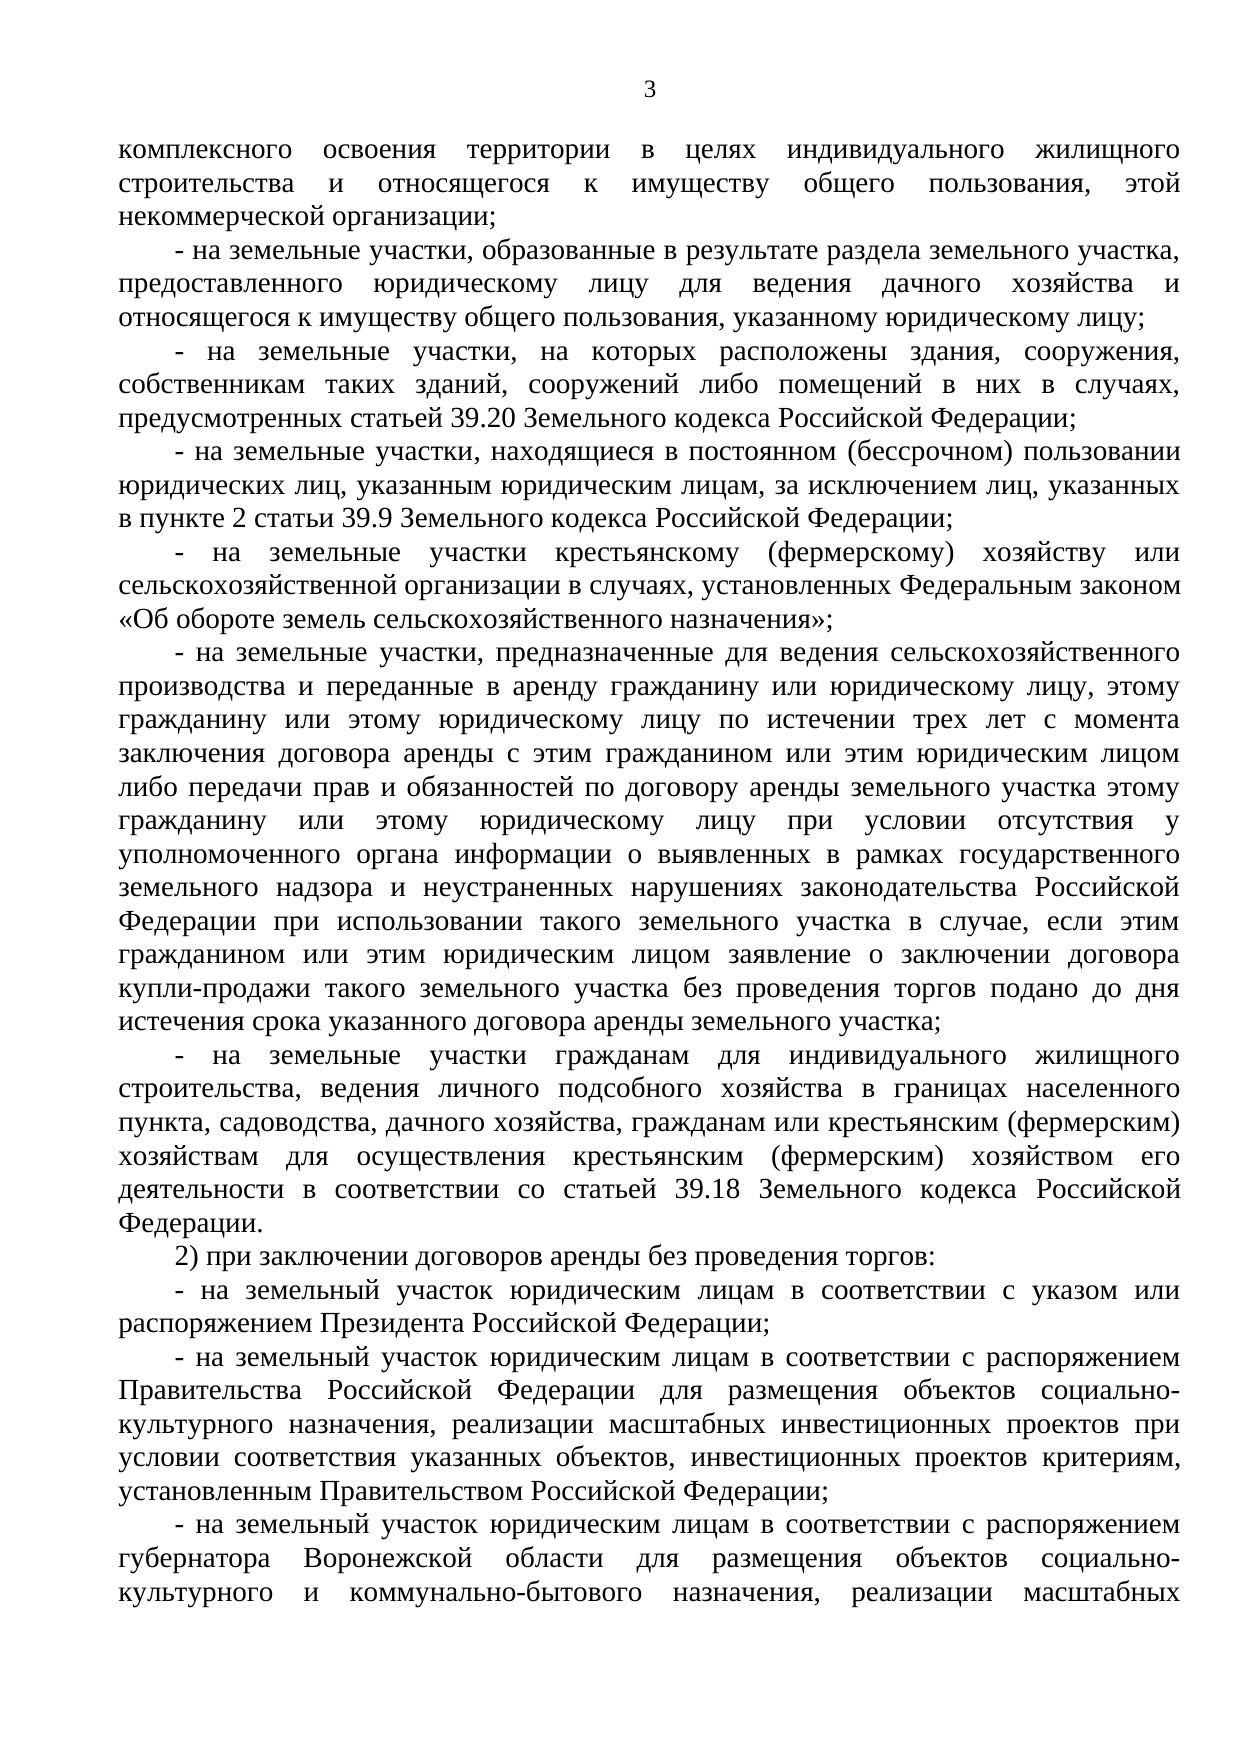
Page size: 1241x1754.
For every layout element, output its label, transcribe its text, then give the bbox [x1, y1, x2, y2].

text - на земельные участки, образованные в результате раздела земельного участка, предоставленного юридическому лицу для ведения дачного хозяйства и относящегося к имуществу общего пользования, указанному юридическому лицу; [118, 232, 1181, 333]
text 2) при заключении договоров аренды без проведения торгов: [118, 1238, 1181, 1272]
text - на земельные участки, на которых расположены здания, сооружения, собственникам таких зданий, сооружений либо помещений в них в случаях, предусмотренных статьей 39.20 Земельного кодекса Российской Федерации; [118, 333, 1181, 433]
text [118, 1507, 1181, 1607]
text - на земельный участок юридическим лицам в соответствии с указом или распоряжением Президента Российской Федерации; [118, 1272, 1181, 1339]
text - на земельные участки, находящиеся в постоянном (бессрочном) пользовании юридических лиц, указанным юридическим лицам, за исключением лиц, указанных в пункте 2 статьи 39.9 Земельного кодекса Российской Федерации; [118, 433, 1181, 534]
text - на земельные участки, предназначенные для ведения сельскохозяйственного производства и переданные в аренду гражданину или юридическому лицу, этому гражданину или этому юридическому лицу по истечении трех лет с момента заключения договора аренды с этим гражданином или этим юридическим лицом либо передачи прав и обязанностей по договору аренды земельного участка этому гражданину или этому юридическому лицу при условии отсутствия у уполномоченного органа информации о выявленных в рамках государственного земельного надзора и неустраненных нарушениях законодательства Российской Федерации при использовании такого земельного участка в случае, если этим гражданином или этим юридическим лицом заявление о заключении договора купли-продажи такого земельного участка без проведения торгов подано до дня истечения срока указанного договора аренды земельного участка; [118, 634, 1181, 1037]
text - на земельный участок юридическим лицам в соответствии с распоряжением Правительства Российской Федерации для размещения объектов социально-культурного назначения, реализации масштабных инвестиционных проектов при условии соответствия указанных объектов, инвестиционных проектов критериям, установленным Правительством Российской Федерации; [118, 1339, 1181, 1507]
text - на земельные участки гражданам для индивидуального жилищного строительства, ведения личного подсобного хозяйства в границах населенного пункта, садоводства, дачного хозяйства, гражданам или крестьянским (фермерским) хозяйствам для осуществления крестьянским (фермерским) хозяйством его деятельности в соответствии со статьей 39.18 Земельного кодекса Российской Федерации. [118, 1037, 1181, 1238]
text - на земельные участки крестьянскому (фермерскому) хозяйству или сельскохозяйственной организации в случаях, установленных Федеральным законом «Об обороте земель сельскохозяйственного назначения»; [118, 534, 1181, 634]
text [118, 131, 1181, 232]
